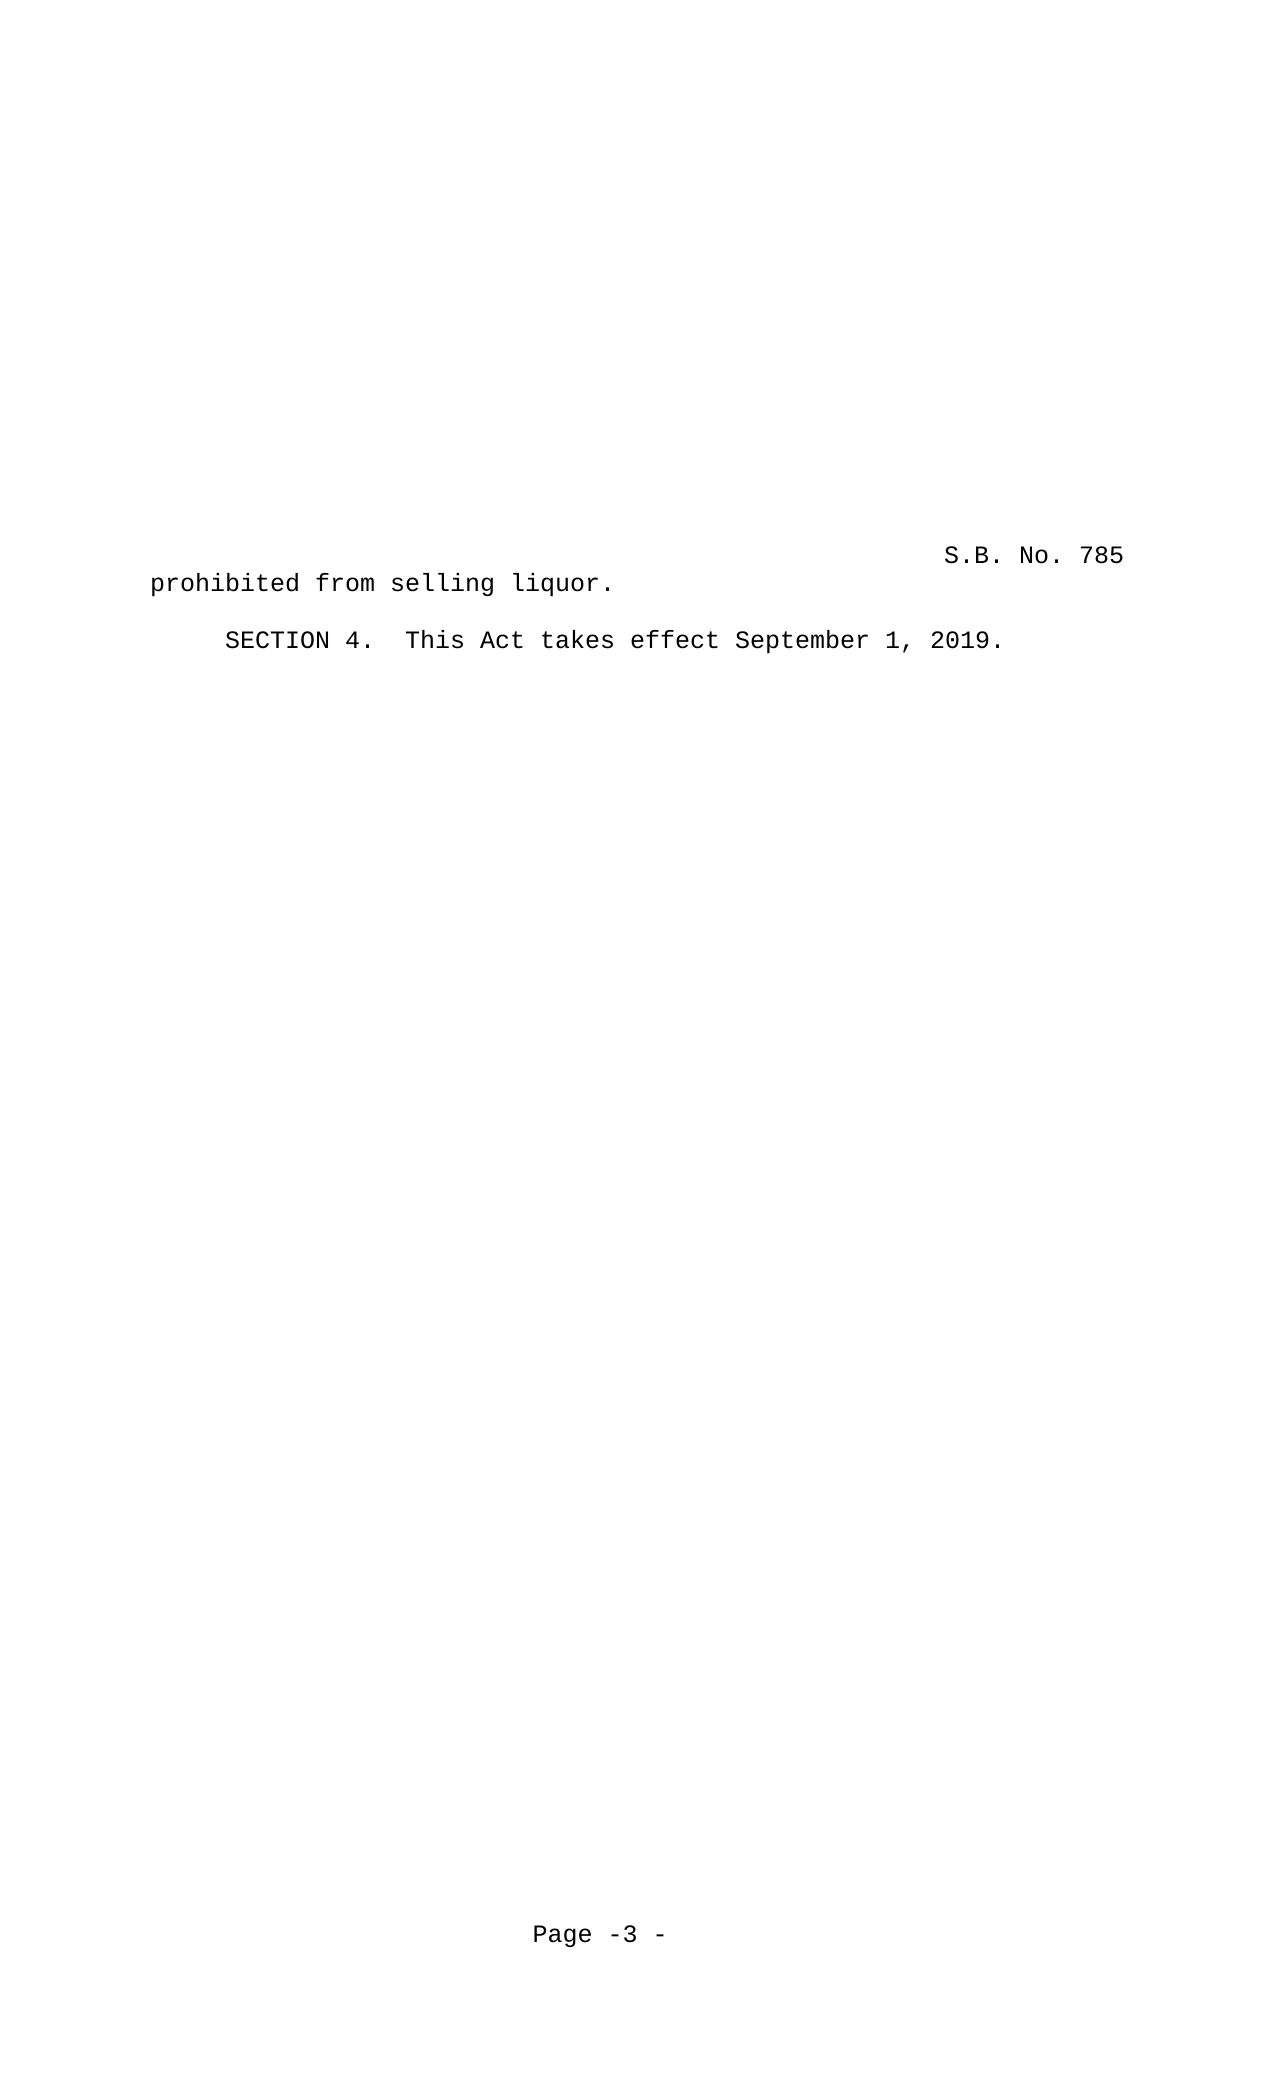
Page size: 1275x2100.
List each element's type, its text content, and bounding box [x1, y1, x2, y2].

text SECTION 4. This Act takes effect September 1, 2019. [150, 628, 1125, 656]
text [150, 571, 1125, 599]
